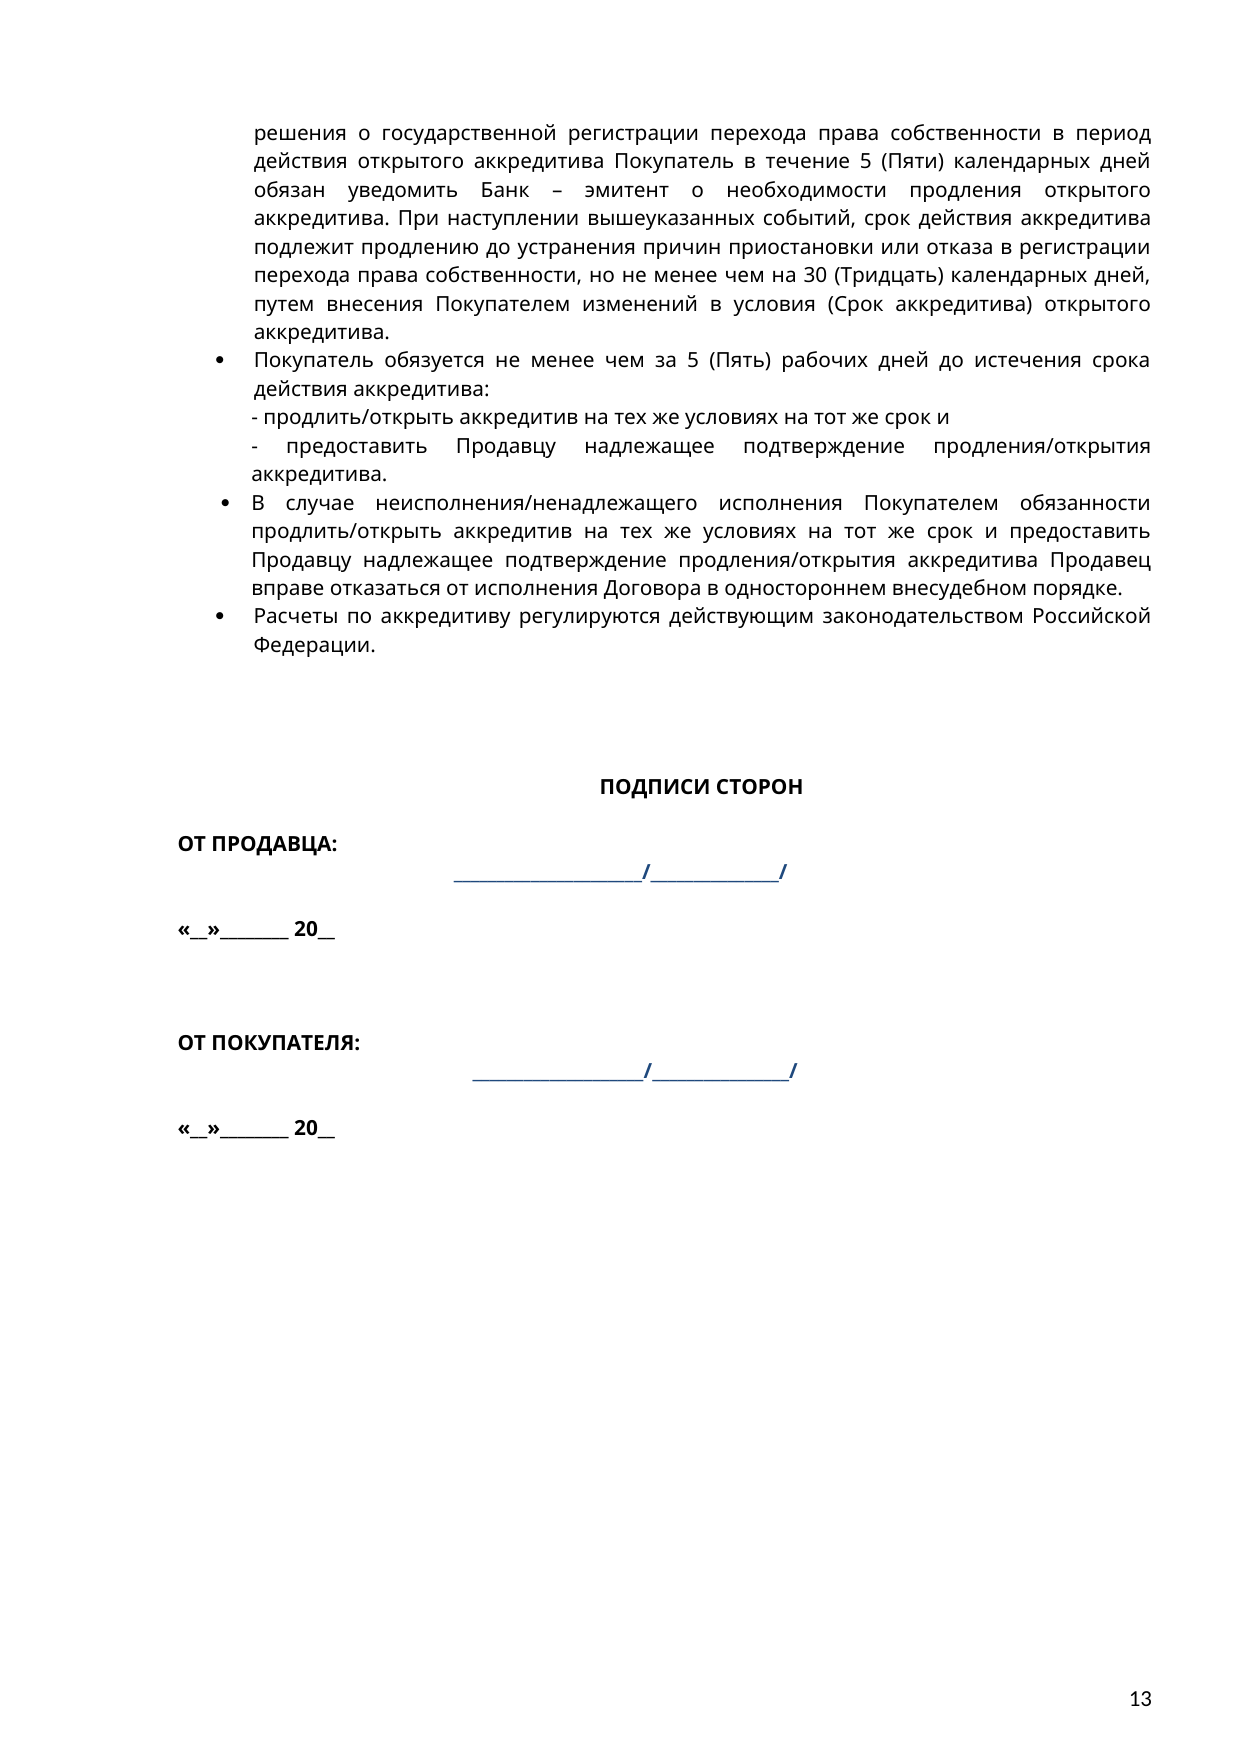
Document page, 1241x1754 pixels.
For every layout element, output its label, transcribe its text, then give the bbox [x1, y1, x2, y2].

text «__»________ 20__ [177, 1113, 1152, 1142]
text - продлить/открыть аккредитив на тех же условиях на тот же срок и [251, 402, 1152, 431]
list Покупатель обязуется не менее чем за 5 (Пять) рабочих дней до истечения срока действия аккредитива: [216, 346, 1152, 402]
text ______________________/_______________/ [177, 857, 1152, 886]
list Расчеты по аккредитиву регулируются действующим законодательством Российской Федерации. [216, 602, 1152, 658]
text «__»________ 20__ [177, 914, 1152, 943]
text ____________________/________________/ [177, 1057, 1152, 1085]
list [216, 118, 1152, 346]
list В случае неисполнения/ненадлежащего исполнения Покупателем обязанности продлить/открыть аккредитив на тех же условиях на тот же срок и предоставить Продавцу надлежащее подтверждение продления/открытия аккредитива Продавец вправе отказаться от исполнения Договора в одностороннем внесудебном порядке. [222, 488, 1152, 602]
text ПОДПИСИ СТОРОН [177, 772, 1152, 801]
text ОТ ПОКУПАТЕЛЯ: [177, 1028, 1152, 1057]
text - предоставить Продавцу надлежащее подтверждение продления/открытия аккредитива. [251, 431, 1152, 488]
text ОТ ПРОДАВЦА: [177, 829, 1152, 857]
